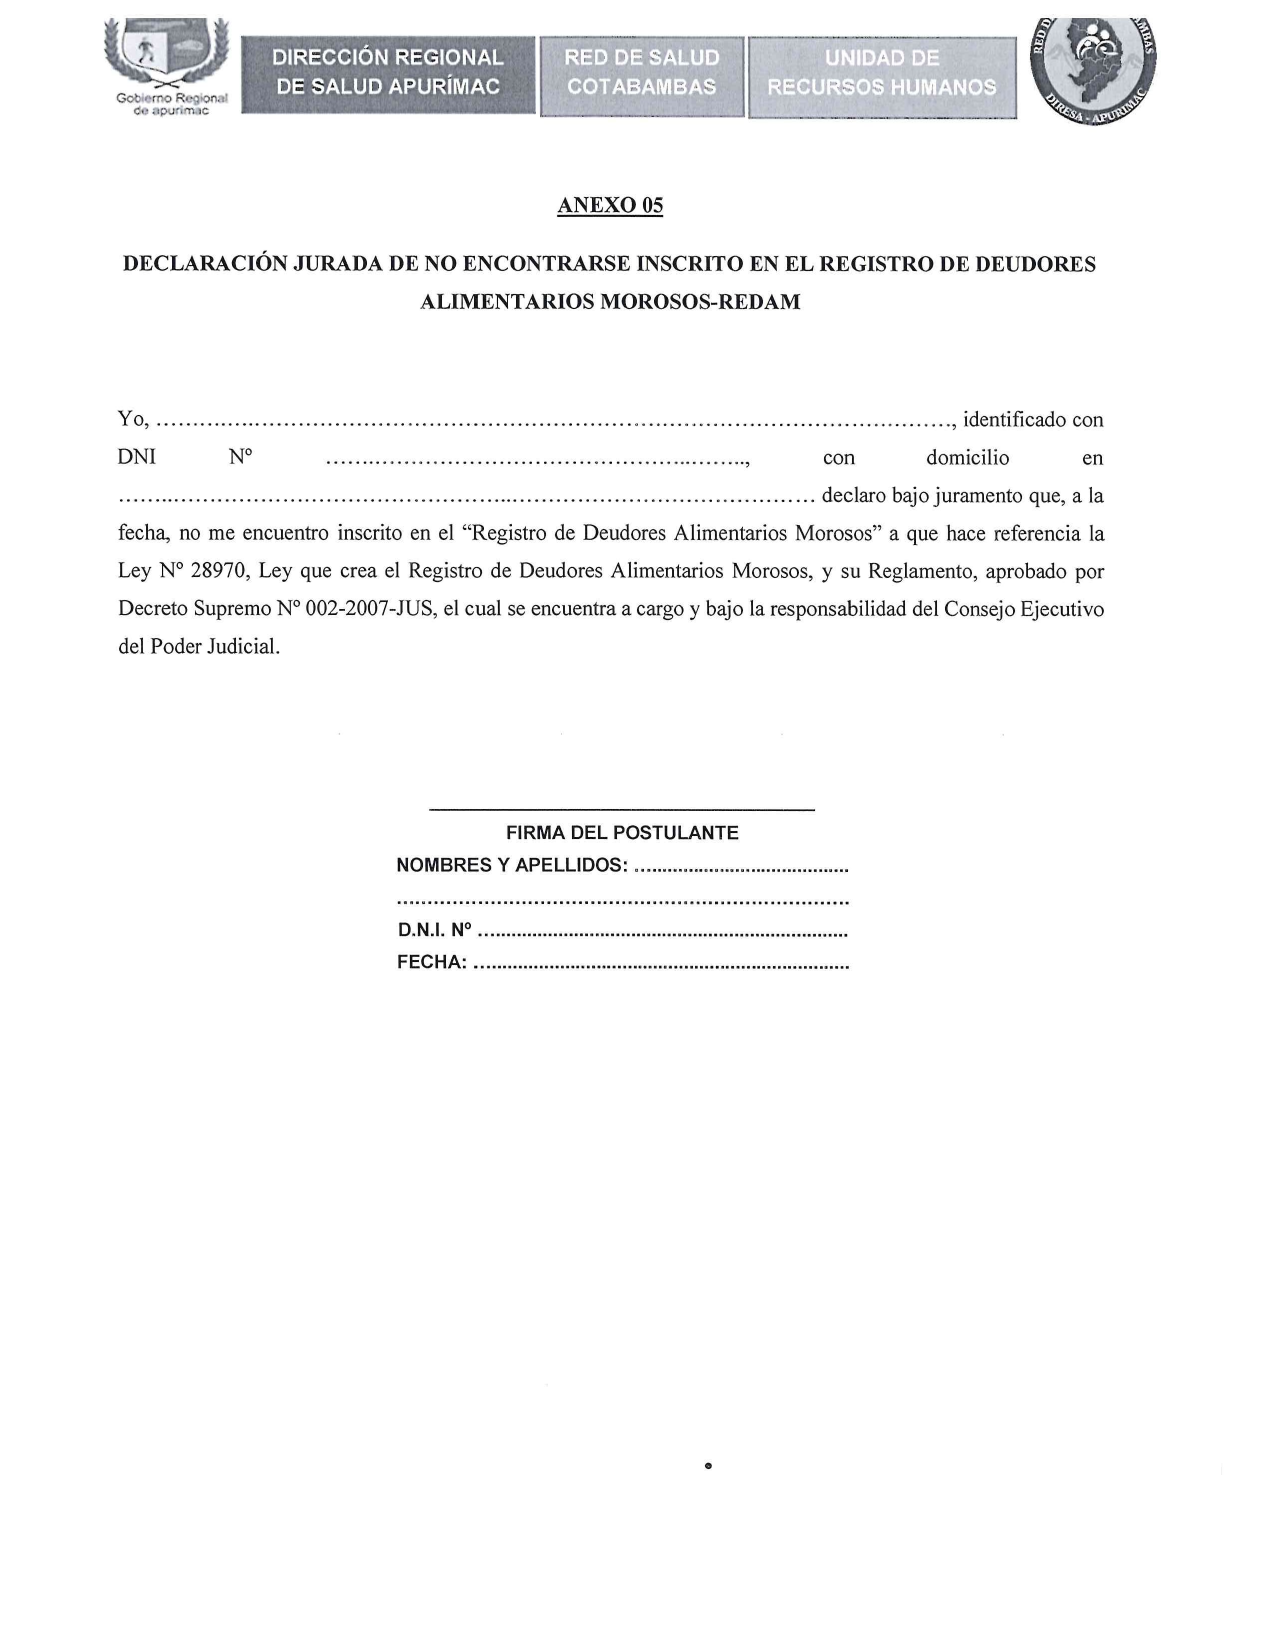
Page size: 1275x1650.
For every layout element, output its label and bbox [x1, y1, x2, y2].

picture [103, 14, 1224, 1475]
